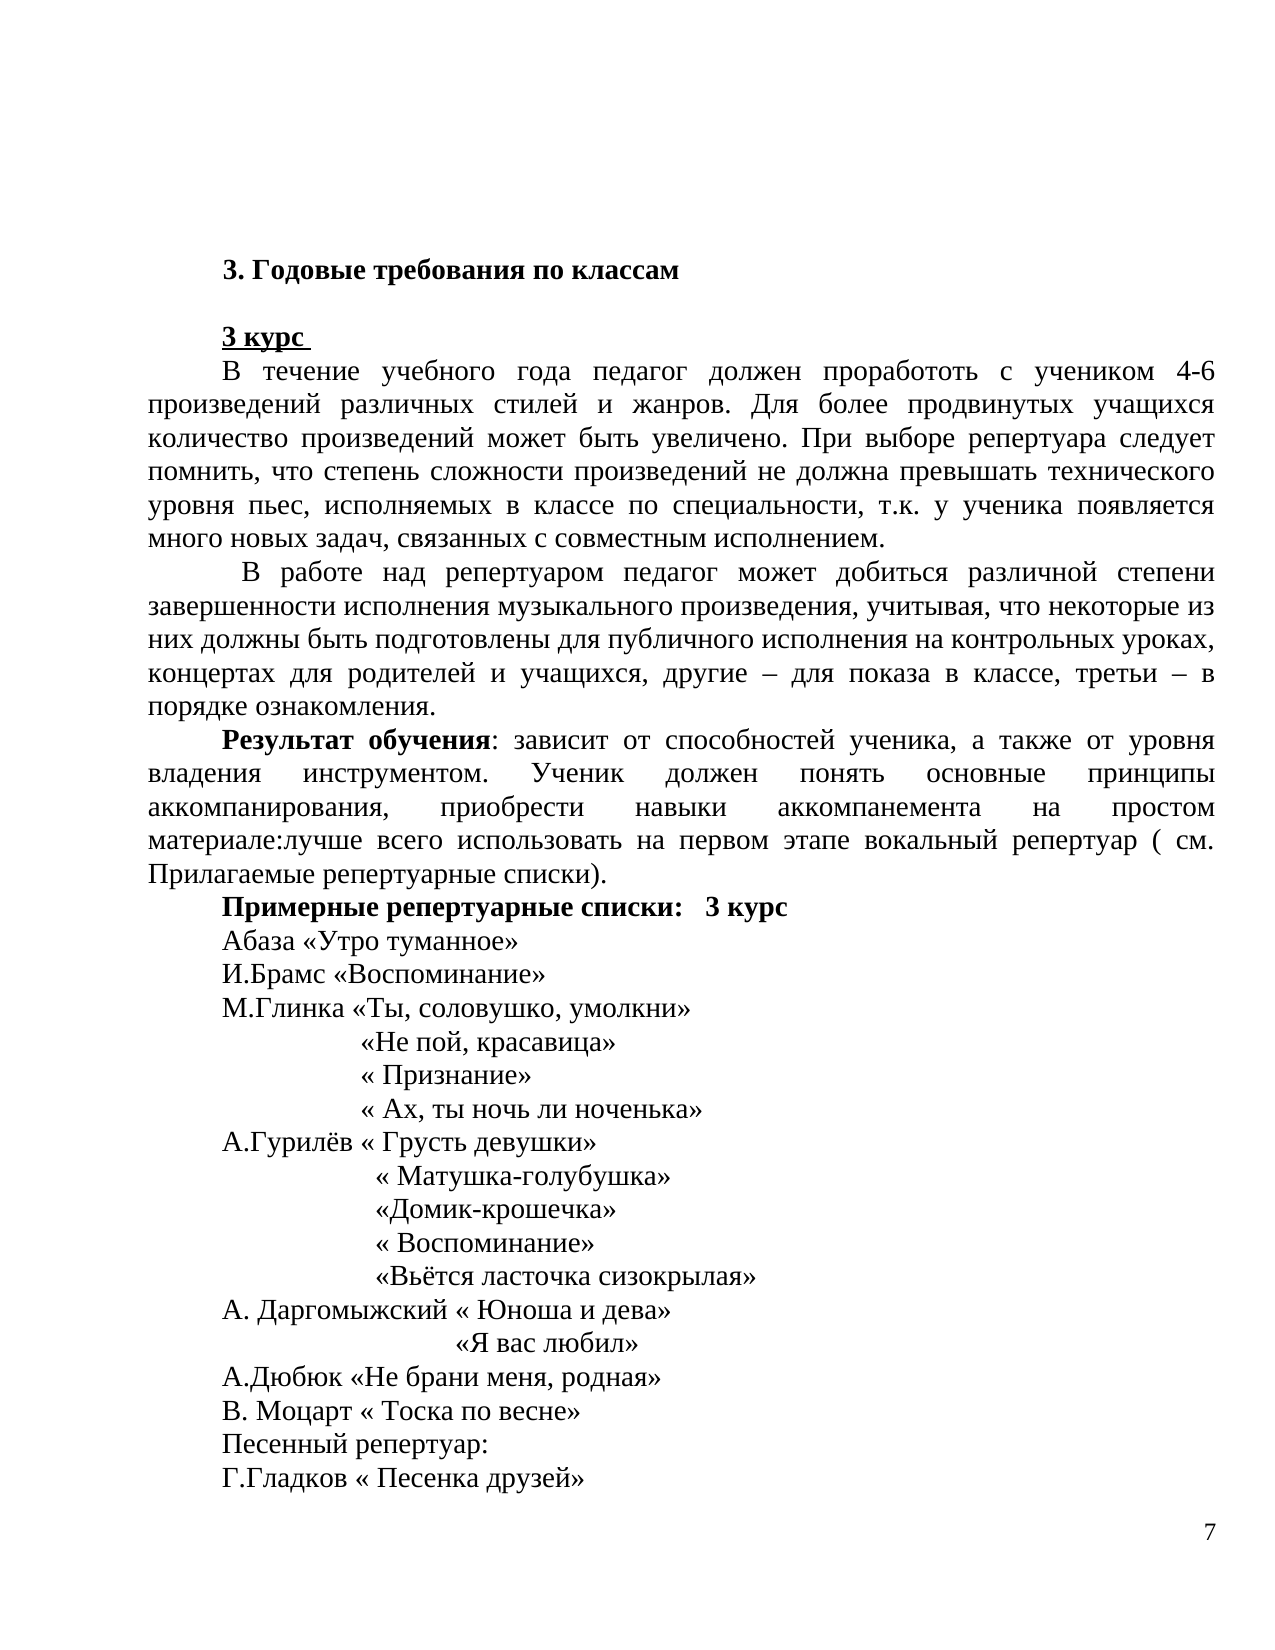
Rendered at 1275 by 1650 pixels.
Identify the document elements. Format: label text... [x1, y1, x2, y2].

text И.Брамс «Воспоминание» [148, 957, 1216, 990]
text В работе над репертуаром педагог может добиться различной степени завершенности исполнения музыкального произведения, учитывая, что некоторые из них должны быть подготовлены для публичного исполнения на контрольных уроках, концертах для родителей и учащихся, другие – для показа в классе, третьи – в порядке ознакомления. [148, 554, 1216, 722]
text «Я вас любил» [148, 1326, 1216, 1359]
text «Не пой, красавица» [148, 1024, 1216, 1057]
text А.Гурилёв « Грусть девушки» [148, 1124, 1216, 1158]
text 3 курс [148, 319, 1216, 353]
text « Ах, ты ночь ли ноченька» [148, 1091, 1216, 1124]
text « Признание» [148, 1057, 1216, 1091]
text А.Дюбюк «Не брани меня, родная» [148, 1359, 1216, 1393]
text « Воспоминание» [148, 1225, 1216, 1258]
text « Матушка-голубушка» [148, 1158, 1216, 1191]
text Г.Гладков « Песенка друзей» [148, 1460, 1216, 1493]
text В. Моцарт « Тоска по весне» [148, 1393, 1216, 1426]
text Примерные репертуарные списки: 3 курс [148, 889, 1216, 923]
text Абаза «Утро туманное» [148, 923, 1216, 957]
text «Домик-крошечка» [148, 1191, 1216, 1225]
text А. Даргомыжский « Юноша и дева» [148, 1292, 1216, 1326]
text «Вьётся ласточка сизокрылая» [148, 1258, 1216, 1292]
text 3. Годовые требования по классам [148, 252, 1216, 286]
text Песенный репертуар: [148, 1426, 1216, 1460]
text В течение учебного года педагог должен проработоть с учеником 4-6 произведений различных стилей и жанров. Для более продвинутых учащихся количество произведений может быть увеличено. При выборе репертуара следует помнить, что степень сложности произведений не должна превышать технического уровня пьес, исполняемых в классе по специальности, т.к. у ученика появляется много новых задач, связанных с совместным исполнением. [148, 353, 1216, 554]
text Результат обучения: зависит от способностей ученика, а также от уровня владения инструментом. Ученик должен понять основные принципы аккомпанирования, приобрести навыки аккомпанемента на простом материале:лучше всего использовать на первом этапе вокальный репертуар ( см. Прилагаемые репертуарные списки). [148, 722, 1216, 889]
text М.Глинка «Ты, соловушко, умолкни» [148, 990, 1216, 1024]
